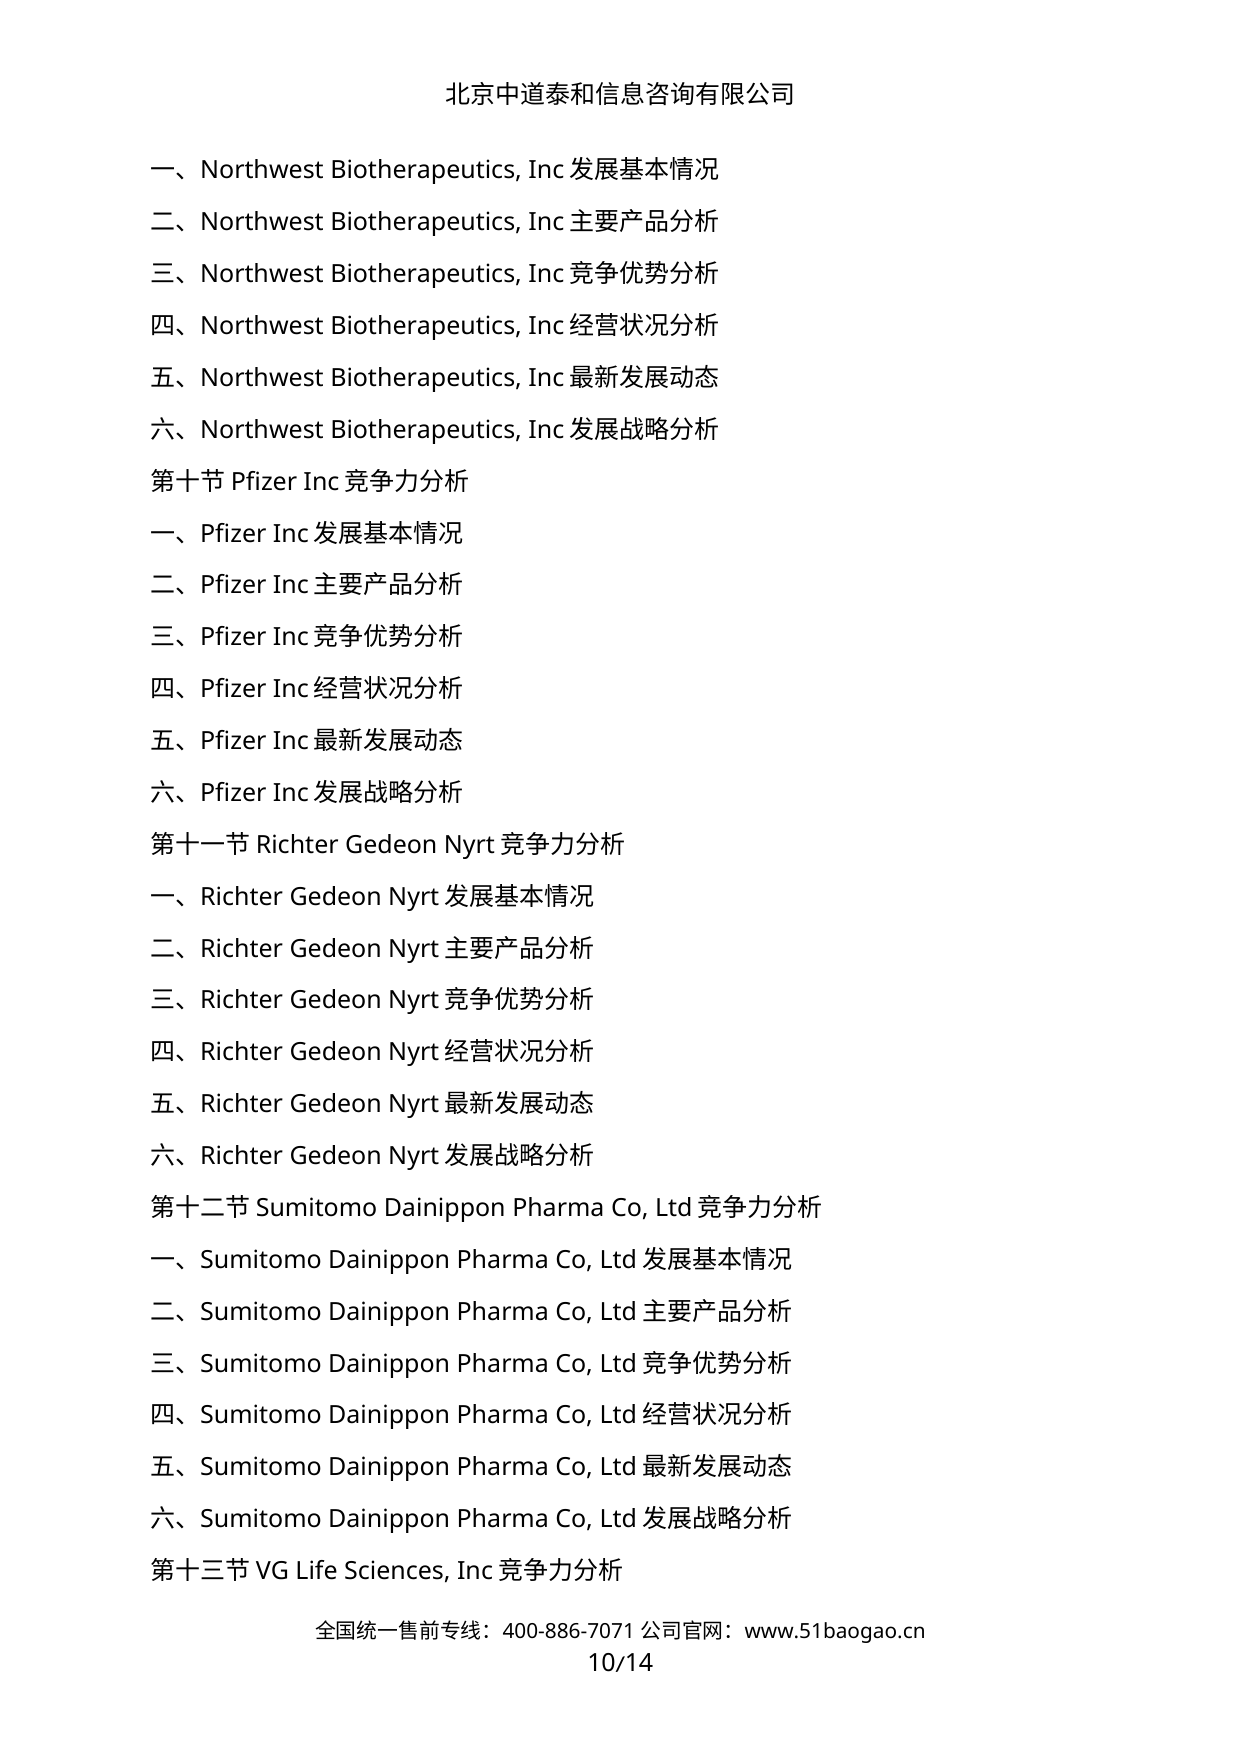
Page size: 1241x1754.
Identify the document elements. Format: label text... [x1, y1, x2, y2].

text 五、Pfizer Inc最新发展动态 [150, 721, 1090, 757]
text 三、Richter Gedeon Nyrt竞争优势分析 [150, 980, 1090, 1016]
text 六、Northwest Biotherapeutics, Inc发展战略分析 [150, 409, 1090, 446]
text 一、Sumitomo Dainippon Pharma Co, Ltd发展基本情况 [150, 1239, 1090, 1276]
text 二、Northwest Biotherapeutics, Inc主要产品分析 [150, 202, 1090, 238]
text 一、Northwest Biotherapeutics, Inc发展基本情况 [150, 150, 1090, 186]
text 一、Richter Gedeon Nyrt发展基本情况 [150, 876, 1090, 912]
text 二、Richter Gedeon Nyrt主要产品分析 [150, 928, 1090, 964]
text 第十节 Pfizer Inc竞争力分析 [150, 461, 1090, 497]
text 第十一节 Richter Gedeon Nyrt竞争力分析 [150, 824, 1090, 861]
text 六、Pfizer Inc发展战略分析 [150, 772, 1090, 809]
text 四、Northwest Biotherapeutics, Inc经营状况分析 [150, 306, 1090, 342]
text 四、Richter Gedeon Nyrt经营状况分析 [150, 1032, 1090, 1068]
text 五、Sumitomo Dainippon Pharma Co, Ltd最新发展动态 [150, 1447, 1090, 1483]
text 五、Northwest Biotherapeutics, Inc最新发展动态 [150, 357, 1090, 394]
text 六、Richter Gedeon Nyrt发展战略分析 [150, 1136, 1090, 1172]
text 六、Sumitomo Dainippon Pharma Co, Ltd发展战略分析 [150, 1499, 1090, 1535]
text 第十二节 Sumitomo Dainippon Pharma Co, Ltd竞争力分析 [150, 1187, 1090, 1224]
text 二、Pfizer Inc主要产品分析 [150, 565, 1090, 601]
text 五、Richter Gedeon Nyrt最新发展动态 [150, 1084, 1090, 1120]
text 三、Pfizer Inc竞争优势分析 [150, 617, 1090, 653]
text 四、Sumitomo Dainippon Pharma Co, Ltd经营状况分析 [150, 1395, 1090, 1431]
text 第十三节 VG Life Sciences, Inc竞争力分析 [150, 1551, 1090, 1587]
text 三、Sumitomo Dainippon Pharma Co, Ltd竞争优势分析 [150, 1343, 1090, 1379]
text 二、Sumitomo Dainippon Pharma Co, Ltd主要产品分析 [150, 1291, 1090, 1327]
text 一、Pfizer Inc发展基本情况 [150, 513, 1090, 549]
text 三、Northwest Biotherapeutics, Inc竞争优势分析 [150, 254, 1090, 290]
text 四、Pfizer Inc经营状况分析 [150, 669, 1090, 705]
